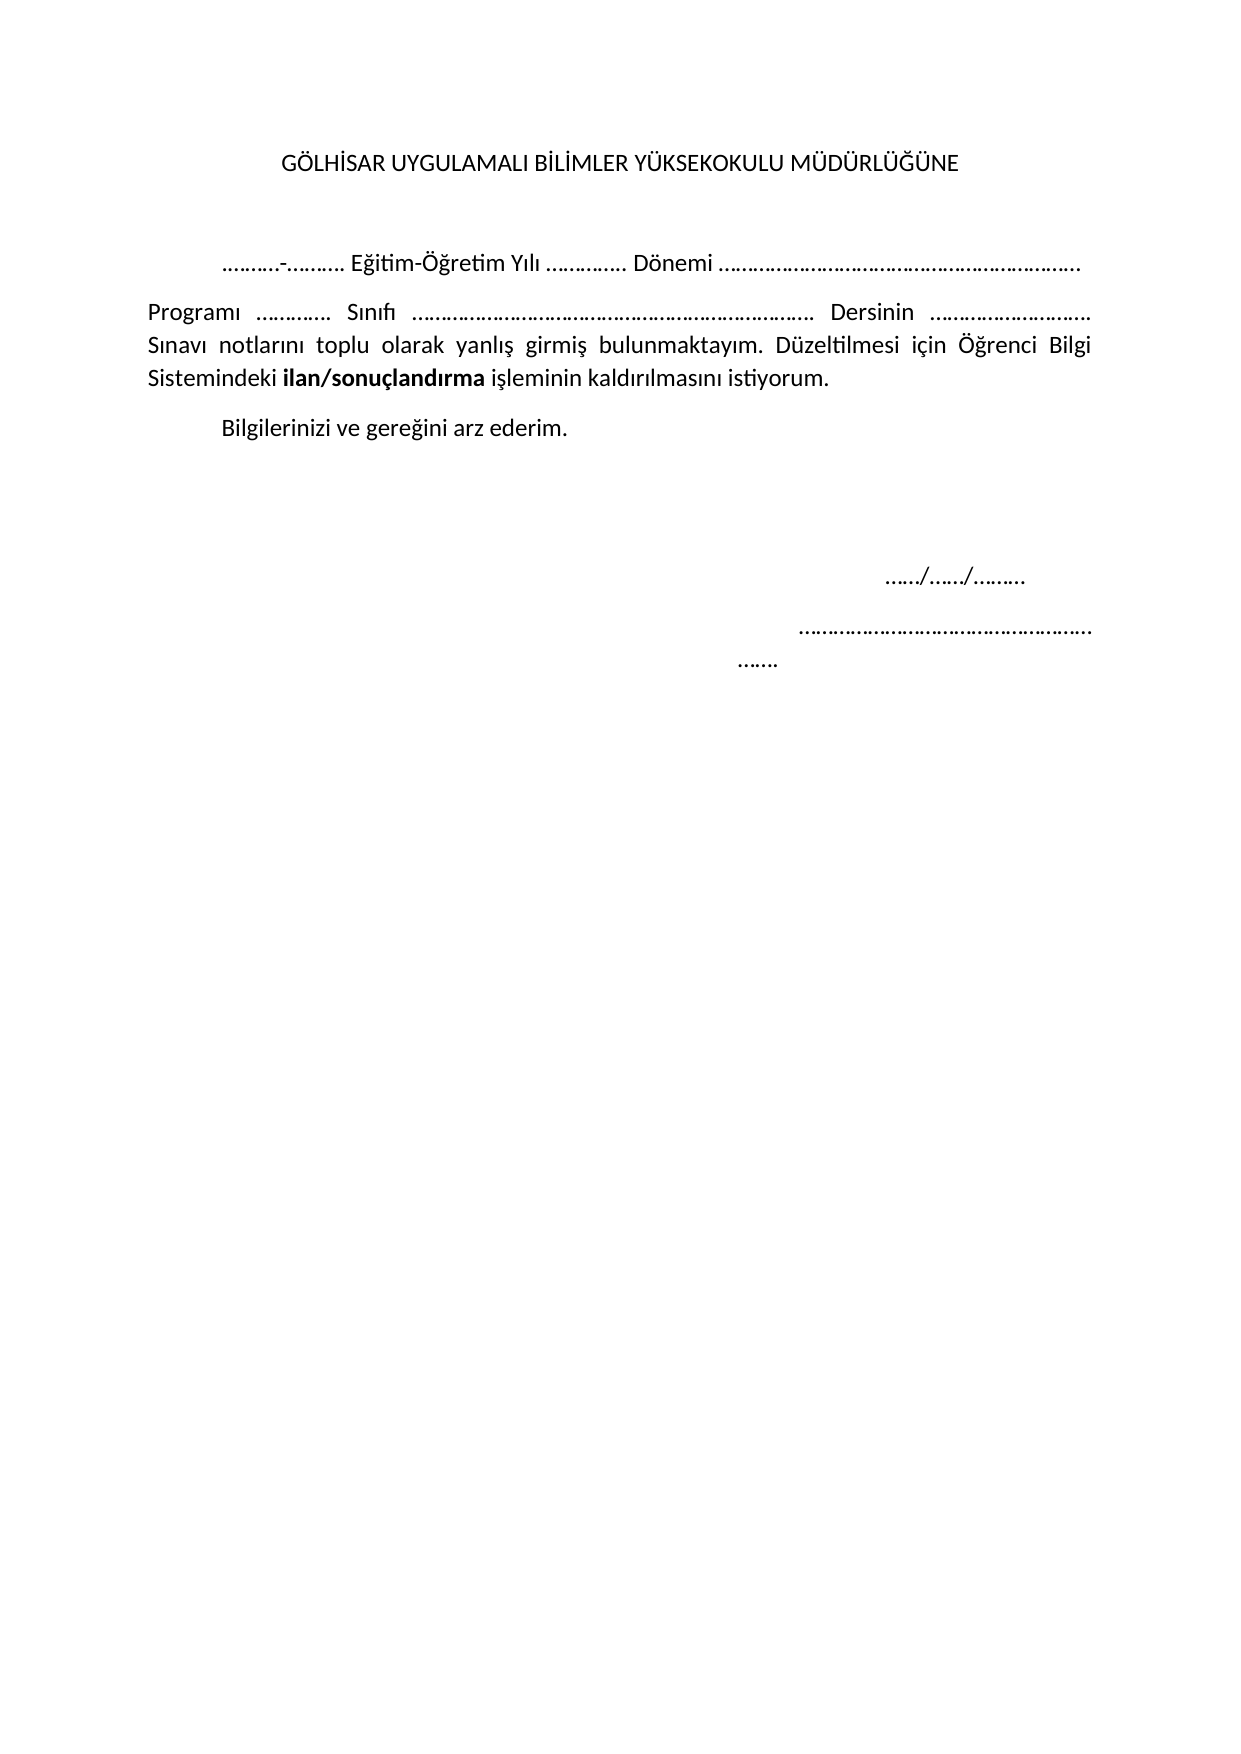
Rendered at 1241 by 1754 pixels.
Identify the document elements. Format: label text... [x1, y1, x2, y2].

text …………………………………………………. [738, 610, 1093, 673]
text GÖLHİSAR UYGULAMALI BİLİMLER YÜKSEKOKULU MÜDÜRLÜĞÜNE [148, 148, 1093, 178]
text Bilgilerinizi ve gereğini arz ederim. [148, 412, 1093, 442]
text .………-………. Eğitim-Öğretim Yılı ………….. Dönemi ……………………………………………………… [148, 247, 1093, 277]
text Programı …………. Sınıfı ……………………………………………………………. Dersinin ………………………. Sınavı notlarını toplu olarak yanlış girmiş bulunmaktayım. Düzeltilmesi için Öğrenci Bilgi Sistemindeki ilan/sonuçlandırma işleminin kaldırılmasını istiyorum. [148, 296, 1093, 393]
text ……/……/……… [811, 561, 1093, 591]
